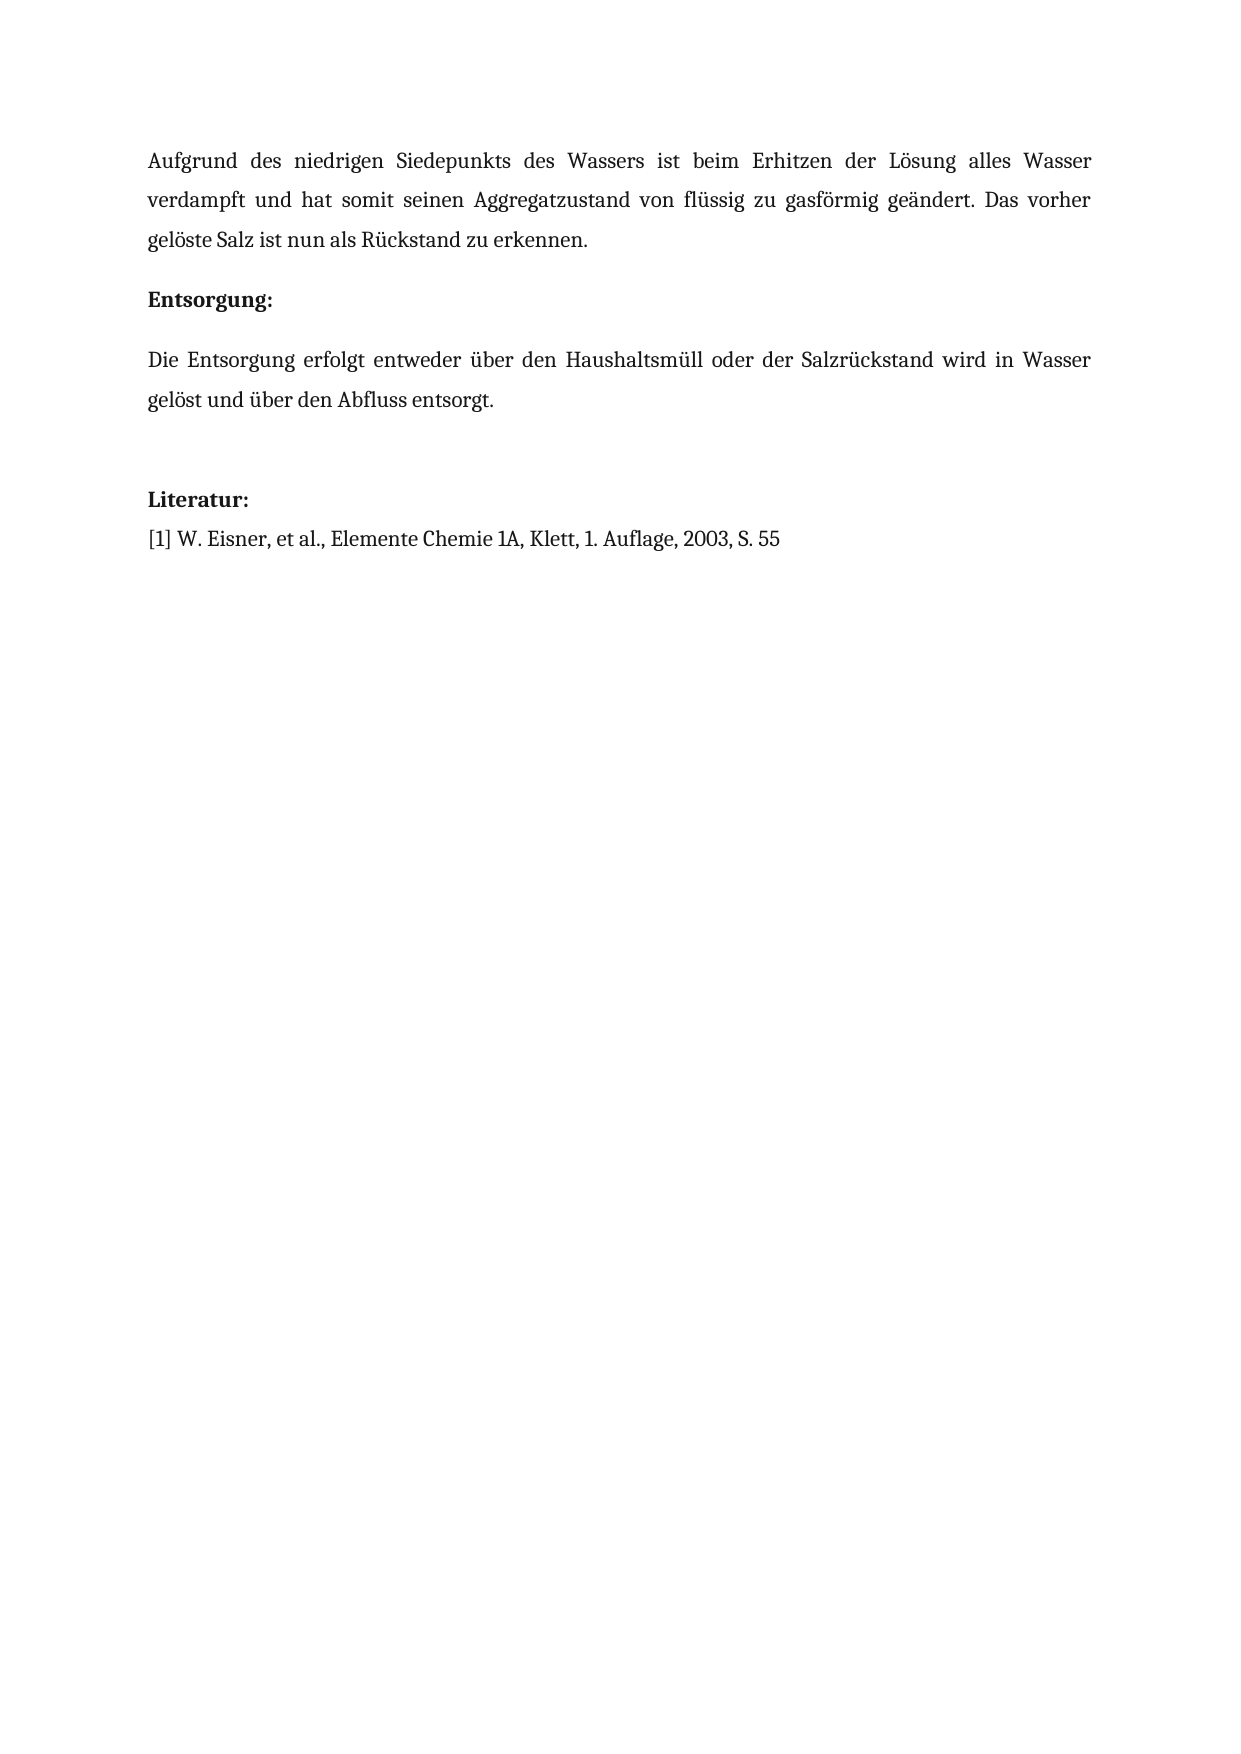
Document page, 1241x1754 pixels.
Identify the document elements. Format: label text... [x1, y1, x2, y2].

text Entsorgung: [148, 287, 1093, 313]
text [1] W. Eisner, et al., Elemente Chemie 1A, Klett, 1. Auflage, 2003, S. 55 [148, 526, 1093, 552]
text Die Entsorgung erfolgt entweder über den Haushaltsmüll oder der Salzrückstand wird in Wasser gelöst und über den Abfluss entsorgt. [148, 347, 1093, 413]
text Aufgrund des niedrigen Siedepunkts des Wassers ist beim Erhitzen der Lösung alles Wasser verdampft und hat somit seinen Aggregatzustand von flüssig zu gasförmig geändert. Das vorher gelöste Salz ist nun als Rückstand zu erkennen. [148, 148, 1093, 253]
text Literatur: [148, 486, 1093, 513]
